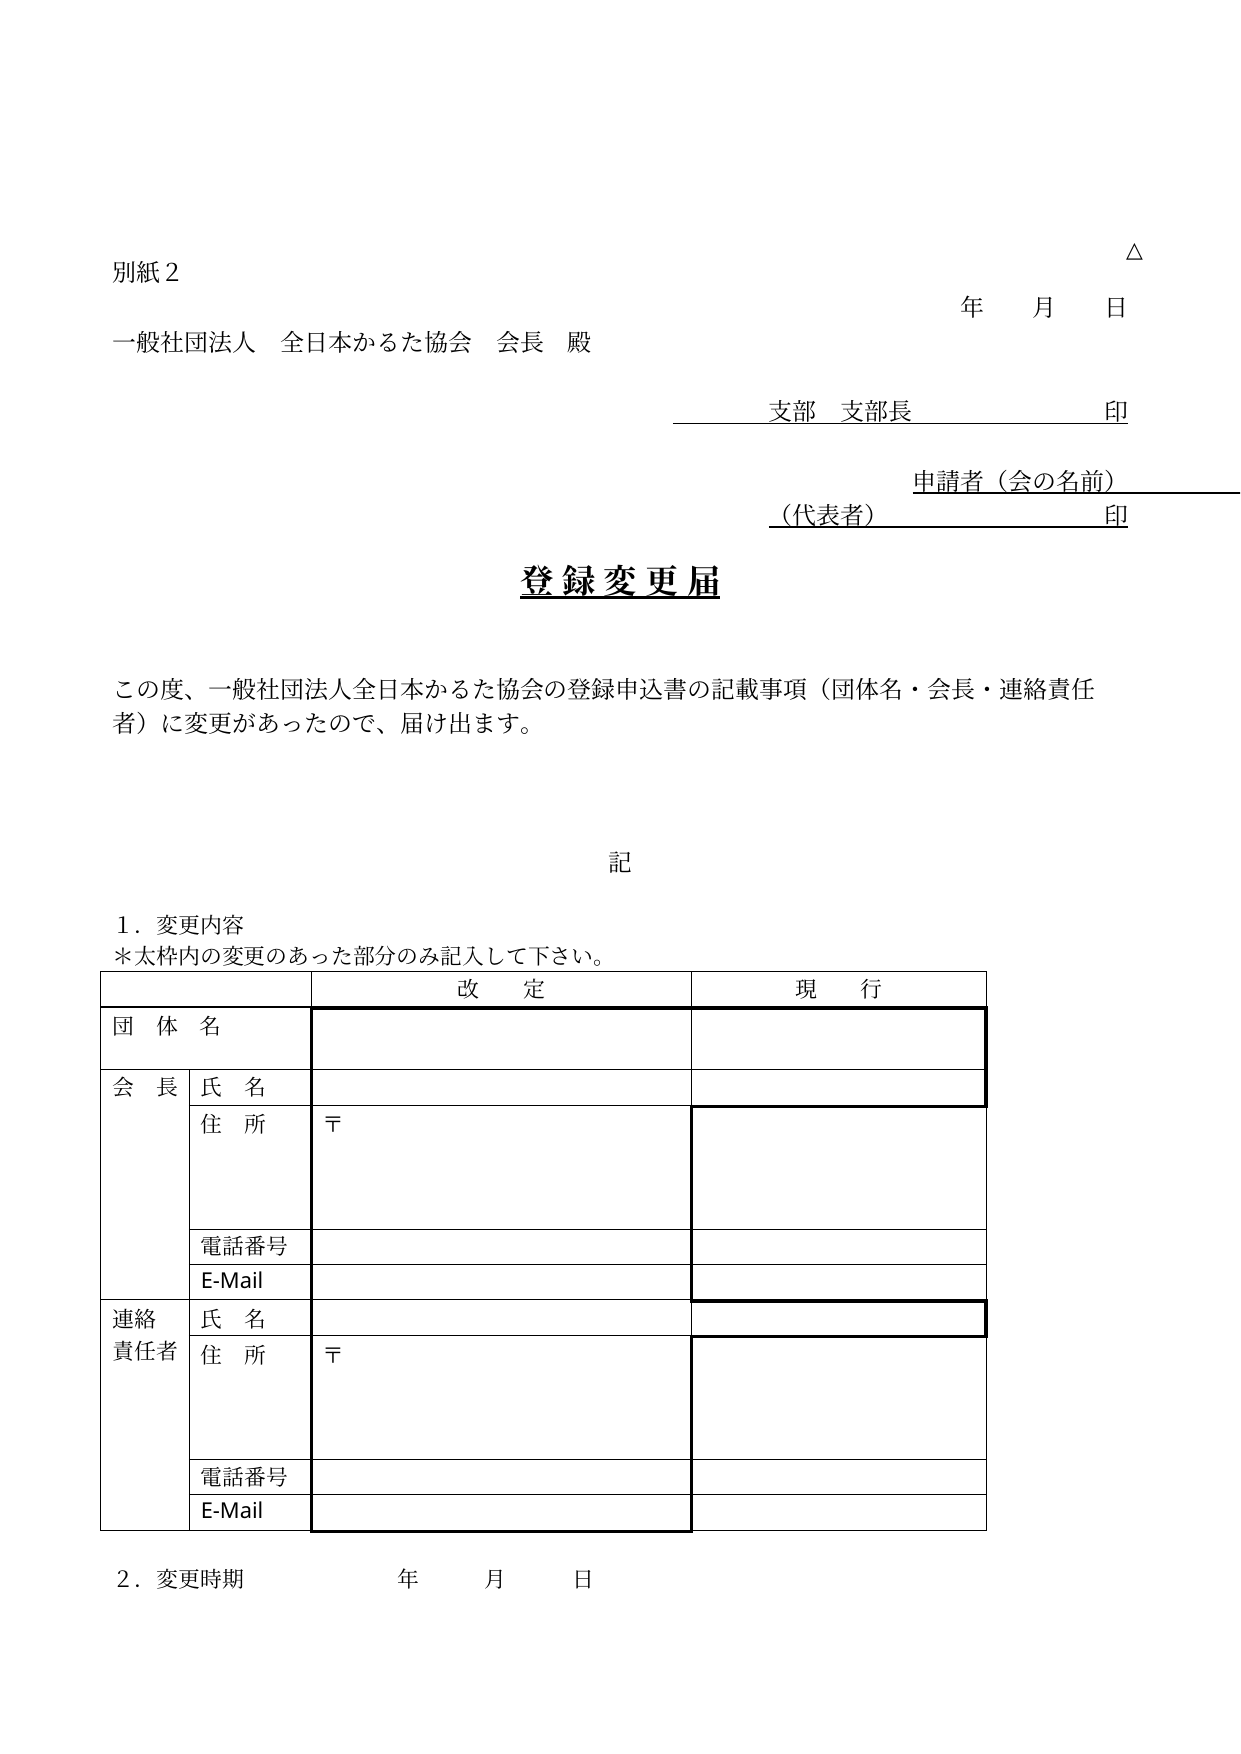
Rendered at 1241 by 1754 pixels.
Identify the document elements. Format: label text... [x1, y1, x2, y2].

table_cell 氏 名 [190, 1300, 310, 1335]
table_cell [313, 1010, 691, 1069]
text 一般社団法人 全日本かるた協会 会長 殿 [112, 323, 1128, 358]
table_cell 氏 名 [190, 1070, 310, 1104]
table_cell 電話番号 [190, 1230, 310, 1264]
text この度、一般社団法人全日本かるた協会の登録申込書の記載事項（団体名・会長・連絡責任者）に変更があったので、届け出ます。 [112, 670, 1128, 740]
text ＊太枠内の変更のあった部分のみ記入して下さい。 [112, 939, 1128, 971]
table_cell 住 所 [190, 1336, 310, 1459]
text 年 月 日 [112, 289, 1128, 323]
text １．変更内容 [112, 908, 1128, 939]
table_cell [313, 1300, 691, 1335]
table_cell 住 所 [190, 1106, 310, 1228]
table_cell 団 体 名 [101, 1008, 310, 1069]
table_header 現 行 [692, 972, 986, 1006]
table_cell 会 長 [101, 1070, 189, 1299]
table_cell [313, 1460, 690, 1494]
text （代表者） 印 [112, 497, 1128, 532]
table_cell [693, 1265, 986, 1299]
text 申請者（会の名前） [112, 462, 1128, 497]
table_cell E-Mail [190, 1265, 310, 1299]
subtitle 記 [112, 844, 1128, 878]
table_header [101, 972, 311, 1006]
table_cell [693, 1108, 986, 1228]
text 別紙２ [112, 254, 1128, 289]
table_cell [693, 1338, 986, 1459]
table_cell [692, 1303, 984, 1335]
table_cell 連絡 責任者 [101, 1300, 189, 1529]
text 支部 支部長 印 [112, 393, 1128, 427]
table_cell [313, 1265, 690, 1299]
table_cell [693, 1495, 986, 1529]
table_cell [692, 1010, 984, 1069]
table_cell [693, 1230, 986, 1264]
table_cell [313, 1495, 690, 1529]
table_cell 〒 [313, 1336, 690, 1459]
table_cell 〒 [313, 1106, 690, 1228]
table_header 改 定 [312, 972, 691, 1006]
table_cell [313, 1230, 690, 1264]
table_cell [693, 1460, 986, 1494]
text 登 録 変 更 届 [112, 566, 1128, 601]
table_cell E-Mail [190, 1495, 310, 1529]
table_cell [692, 1070, 984, 1104]
table_cell [313, 1070, 691, 1104]
text ２．変更時期 年 月 日 [112, 1562, 1128, 1594]
table_cell 電話番号 [190, 1460, 310, 1494]
